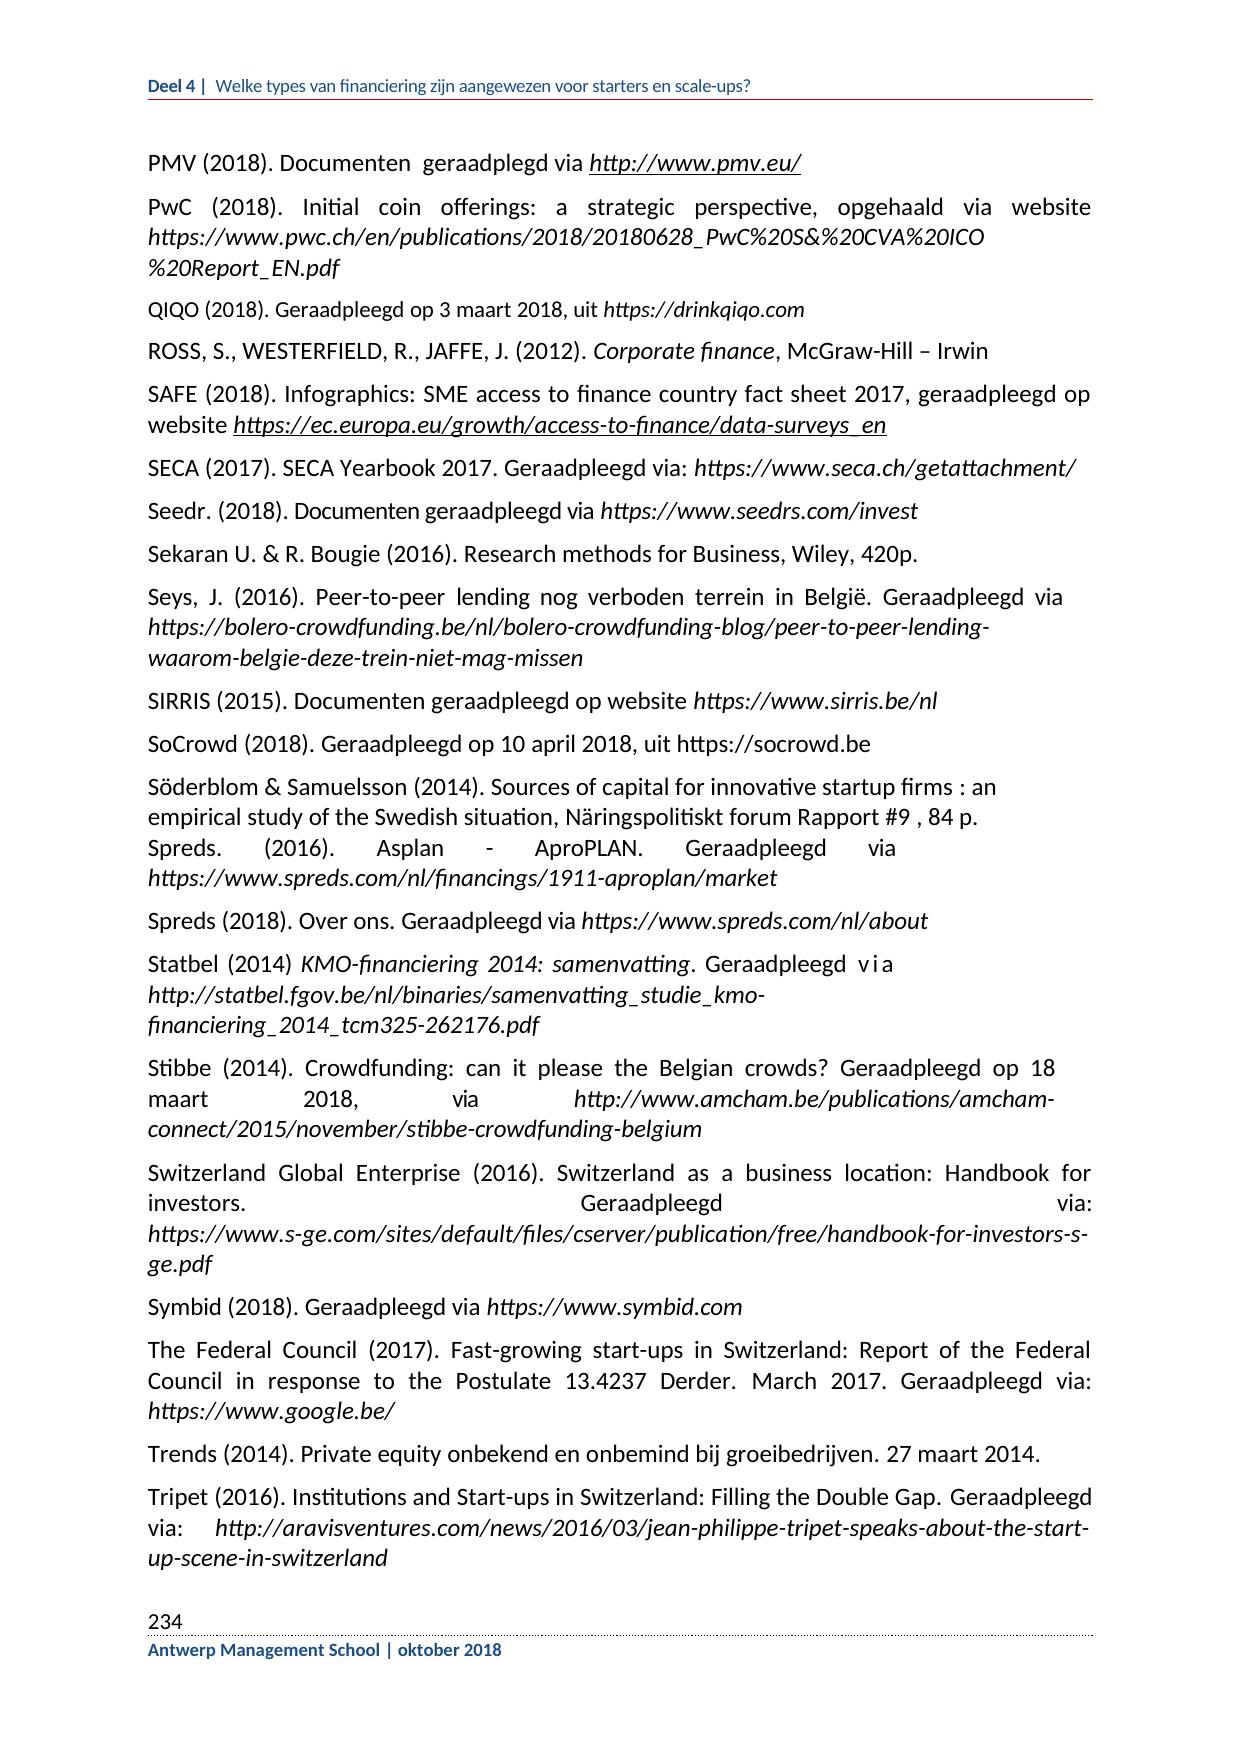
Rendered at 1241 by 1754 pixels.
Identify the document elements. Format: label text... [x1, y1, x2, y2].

text Tripet (2016). Institutions and Start-ups in Switzerland: Filling the Double Gap. Geraadpleegd via: http://aravisventures.com/news/2016/03/jean-philippe-tripet-speaks-about-the-start-up-scene-in-switzerland [148, 1481, 1093, 1573]
text SoCrowd (2018). Geraadpleegd op 10 april 2018, uit https://socrowd.be [148, 728, 1093, 758]
text Symbid (2018). Geraadpleegd via https://www.symbid.com [148, 1291, 1093, 1322]
text Spreds. (2016). Asplan - AproPLAN. Geraadpleegd via https://www.spreds.com/nl/financings/1911-aproplan/market [148, 832, 897, 893]
text The Federal Council (2017). Fast-growing start-ups in Switzerland: Report of the Federal Council in response to the Postulate 13.4237 Derder. March 2017. Geraadpleegd via: https://www.google.be/ [148, 1334, 1093, 1426]
text Stibbe (2014). Crowdfunding: can it please the Belgian crowds? Geraadpleegd op 18 maart 2018, via http://www.amcham.be/publications/amcham- connect/2015/november/stibbe-crowdfunding-belgium [148, 1053, 1055, 1144]
text Söderblom & Samuelsson (2014). Sources of capital for innovative startup firms : an empirical study of the Swedish situation, Näringspolitiskt forum Rapport #9 , 84 p. [148, 771, 1093, 832]
text PwC (2018). Initial coin offerings: a strategic perspective, opgehaald via website https://www.pwc.ch/en/publications/2018/20180628_PwC%20S&%20CVA%20ICO%20Report_EN.pdf [148, 191, 1093, 282]
text SIRRIS (2015). Documenten geraadpleegd op website https://www.sirris.be/nl [148, 685, 1093, 715]
text SAFE (2018). Infographics: SME access to finance country fact sheet 2017, geraadpleegd op website https://ec.europa.eu/growth/access-to-finance/data-surveys_en [148, 378, 1093, 439]
text SECA (2017). SECA Yearbook 2017. Geraadpleegd via: https://www.seca.ch/getattachment/ [148, 452, 1093, 482]
text QIQO (2018). Geraadpleegd op 3 maart 2018, uit https://drinkqiqo.com [148, 295, 1093, 323]
text Statbel (2014) KMO-financiering 2014: samenvatting. Geraadpleegd via http://statbel.fgov.be/nl/binaries/samenvatting_studie_kmo- financiering_2014_tcm325-262176.pdf [148, 948, 894, 1040]
text Seedr. (2018). Documenten geraadpleegd via https://www.seedrs.com/invest [148, 495, 1093, 525]
text ROSS, S., WESTERFIELD, R., JAFFE, J. (2012). Corporate finance, McGraw-Hill – Irwin [148, 335, 1093, 366]
text PMV (2018). Documenten geraadplegd via http://www.pmv.eu/ [148, 148, 1093, 178]
text Spreds (2018). Over ons. Geraadpleegd via https://www.spreds.com/nl/about [148, 906, 1076, 936]
text Seys, J. (2016). Peer-to-peer lending nog verboden terrein in België. Geraadpleegd via https://bolero-crowdfunding.be/nl/bolero-crowdfunding-blog/peer-to-peer-lending-waarom-belgie-deze-trein-niet-mag-missen [148, 581, 1063, 672]
text Trends (2014). Private equity onbekend en onbemind bij groeibedrijven. 27 maart 2014. [148, 1438, 1093, 1469]
text Sekaran U. & R. Bougie (2016). Research methods for Business, Wiley, 420p. [148, 538, 1093, 568]
text Switzerland Global Enterprise (2016). Switzerland as a business location: Handbook for investors. Geraadpleegd via: https://www.s-ge.com/sites/default/files/cserver/publication/free/handbook-for-investors-s-ge.pdf [148, 1157, 1093, 1279]
